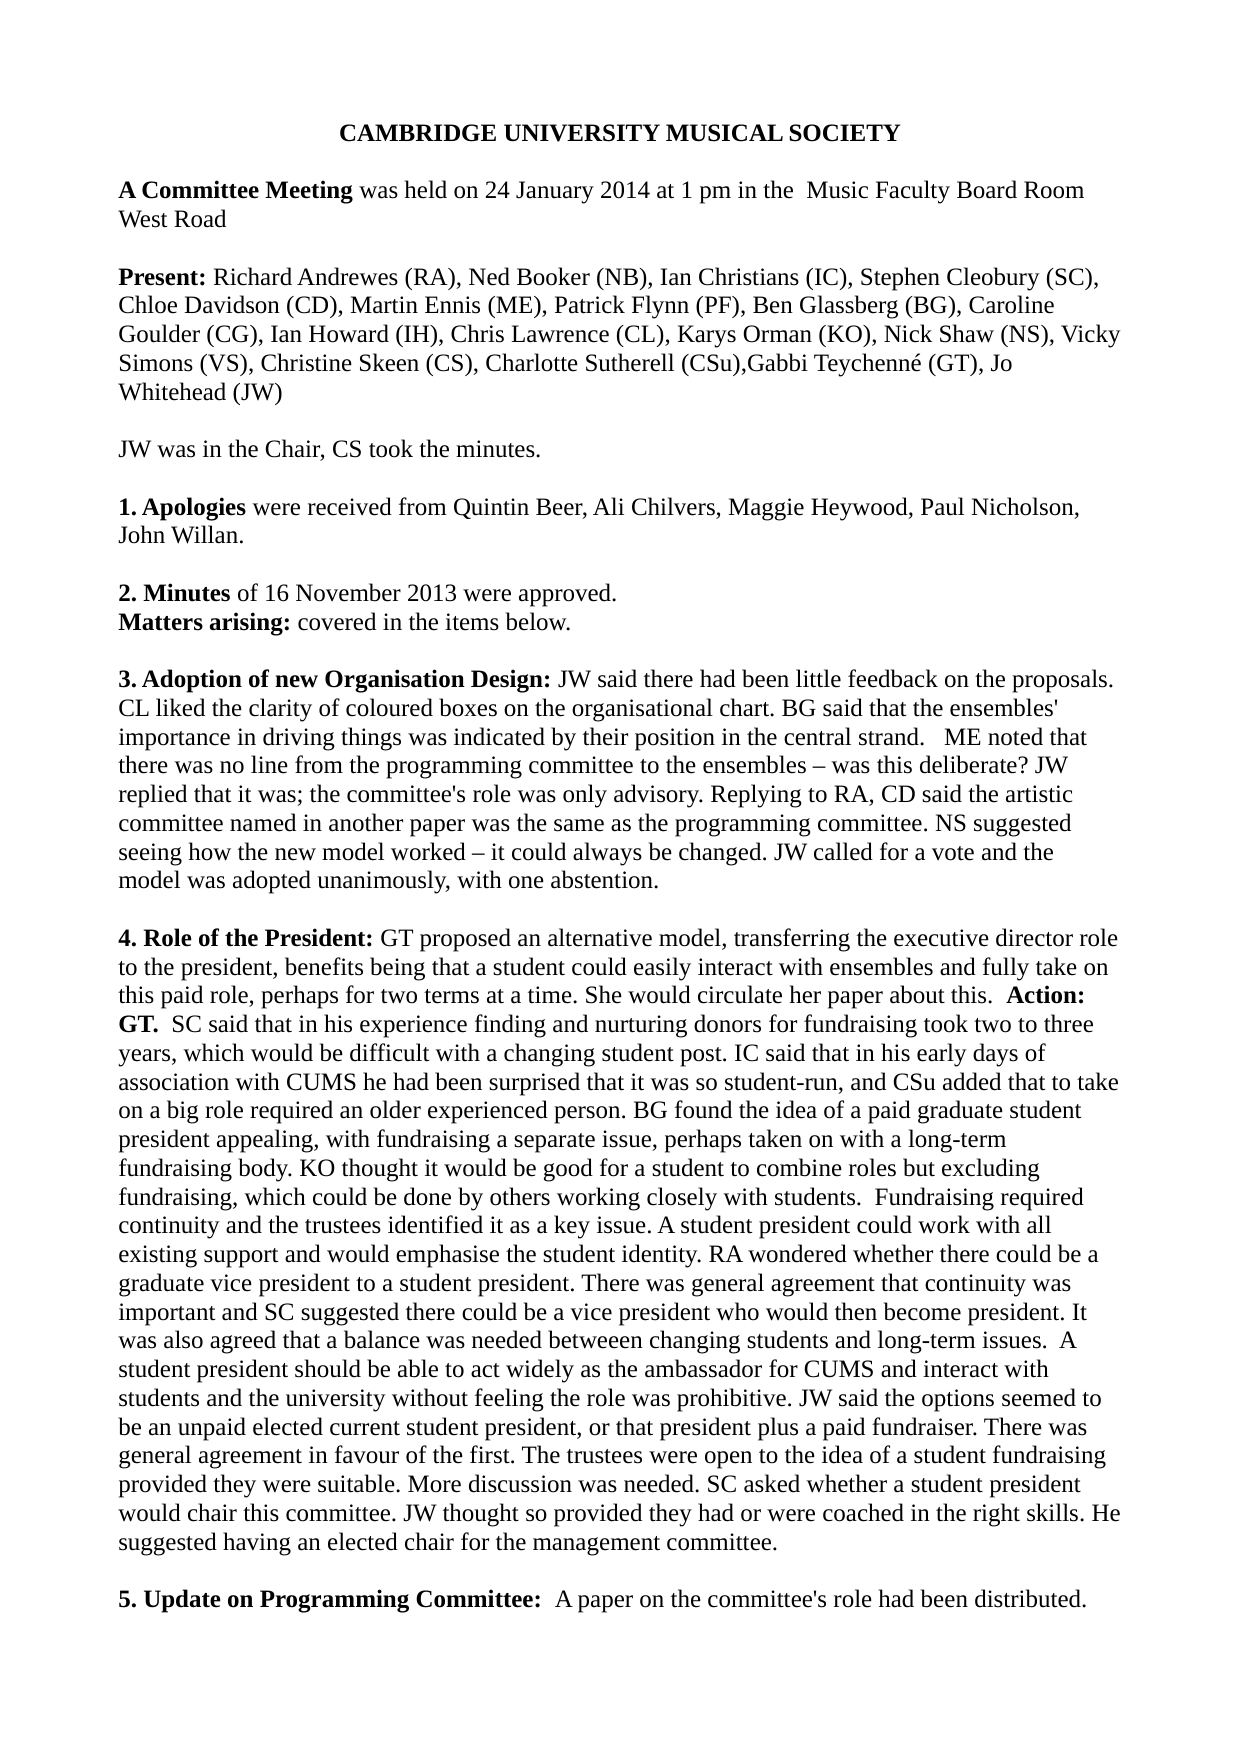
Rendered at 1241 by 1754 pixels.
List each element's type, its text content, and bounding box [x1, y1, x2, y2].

text 1. Apologies were received from Quintin Beer, Ali Chilvers, Maggie Heywood, Paul Nicholson, John Willan. [118, 492, 1122, 549]
text 2. Minutes of 16 November 2013 were approved. [118, 578, 1122, 607]
text 3. Adoption of new Organisation Design: JW said there had been little feedback on the proposals. CL liked the clarity of coloured boxes on the organisational chart. BG said that the ensembles' importance in driving things was indicated by their position in the central strand. ME noted that there was no line from the programming committee to the ensembles – was this deliberate? JW replied that it was; the committee's role was only advisory. Replying to RA, CD said the artistic committee named in another paper was the same as the programming committee. NS suggested seeing how the new model worked – it could always be changed. JW called for a vote and the model was adopted unanimously, with one abstention. [118, 664, 1122, 894]
text CAMBRIDGE UNIVERSITY MUSICAL SOCIETY [118, 118, 1122, 147]
text A Committee Meeting was held on 24 January 2014 at 1 pm in the Music Faculty Board Room West Road [118, 176, 1122, 233]
text JW was in the Chair, CS took the minutes. [118, 434, 1122, 463]
text Present: Richard Andrewes (RA), Ned Booker (NB), Ian Christians (IC), Stephen Cleobury (SC), Chloe Davidson (CD), Martin Ennis (ME), Patrick Flynn (PF), Ben Glassberg (BG), Caroline Goulder (CG), Ian Howard (IH), Chris Lawrence (CL), Karys Orman (KO), Nick Shaw (NS), Vicky Simons (VS), Christine Skeen (CS), Charlotte Sutherell (CSu),Gabbi Teychenné (GT), Jo Whitehead (JW) [118, 262, 1122, 406]
text 4. Role of the President: GT proposed an alternative model, transferring the executive director role to the president, benefits being that a student could easily interact with ensembles and fully take on this paid role, perhaps for two terms at a time. She would circulate her paper about this. Action: GT. SC said that in his experience finding and nurturing donors for fundraising took two to three years, which would be difficult with a changing student post. IC said that in his early days of association with CUMS he had been surprised that it was so student-run, and CSu added that to take on a big role required an older experienced person. BG found the idea of a paid graduate student president appealing, with fundraising a separate issue, perhaps taken on with a long-term fundraising body. KO thought it would be good for a student to combine roles but excluding fundraising, which could be done by others working closely with students. Fundraising required continuity and the trustees identified it as a key issue. A student president could work with all existing support and would emphasise the student identity. RA wondered whether there could be a graduate vice president to a student president. There was general agreement that continuity was important and SC suggested there could be a vice president who would then become president. It was also agreed that a balance was needed betweeen changing students and long-term issues. A student president should be able to act widely as the ambassador for CUMS and interact with students and the university without feeling the role was prohibitive. JW said the options seemed to be an unpaid elected current student president, or that president plus a paid fundraiser. There was general agreement in favour of the first. The trustees were open to the idea of a student fundraising provided they were suitable. More discussion was needed. SC asked whether a student president would chair this committee. JW thought so provided they had or were coached in the right skills. He suggested having an elected chair for the management committee. [118, 923, 1122, 1556]
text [118, 1584, 1122, 1613]
text Matters arising: covered in the items below. [118, 607, 1122, 636]
